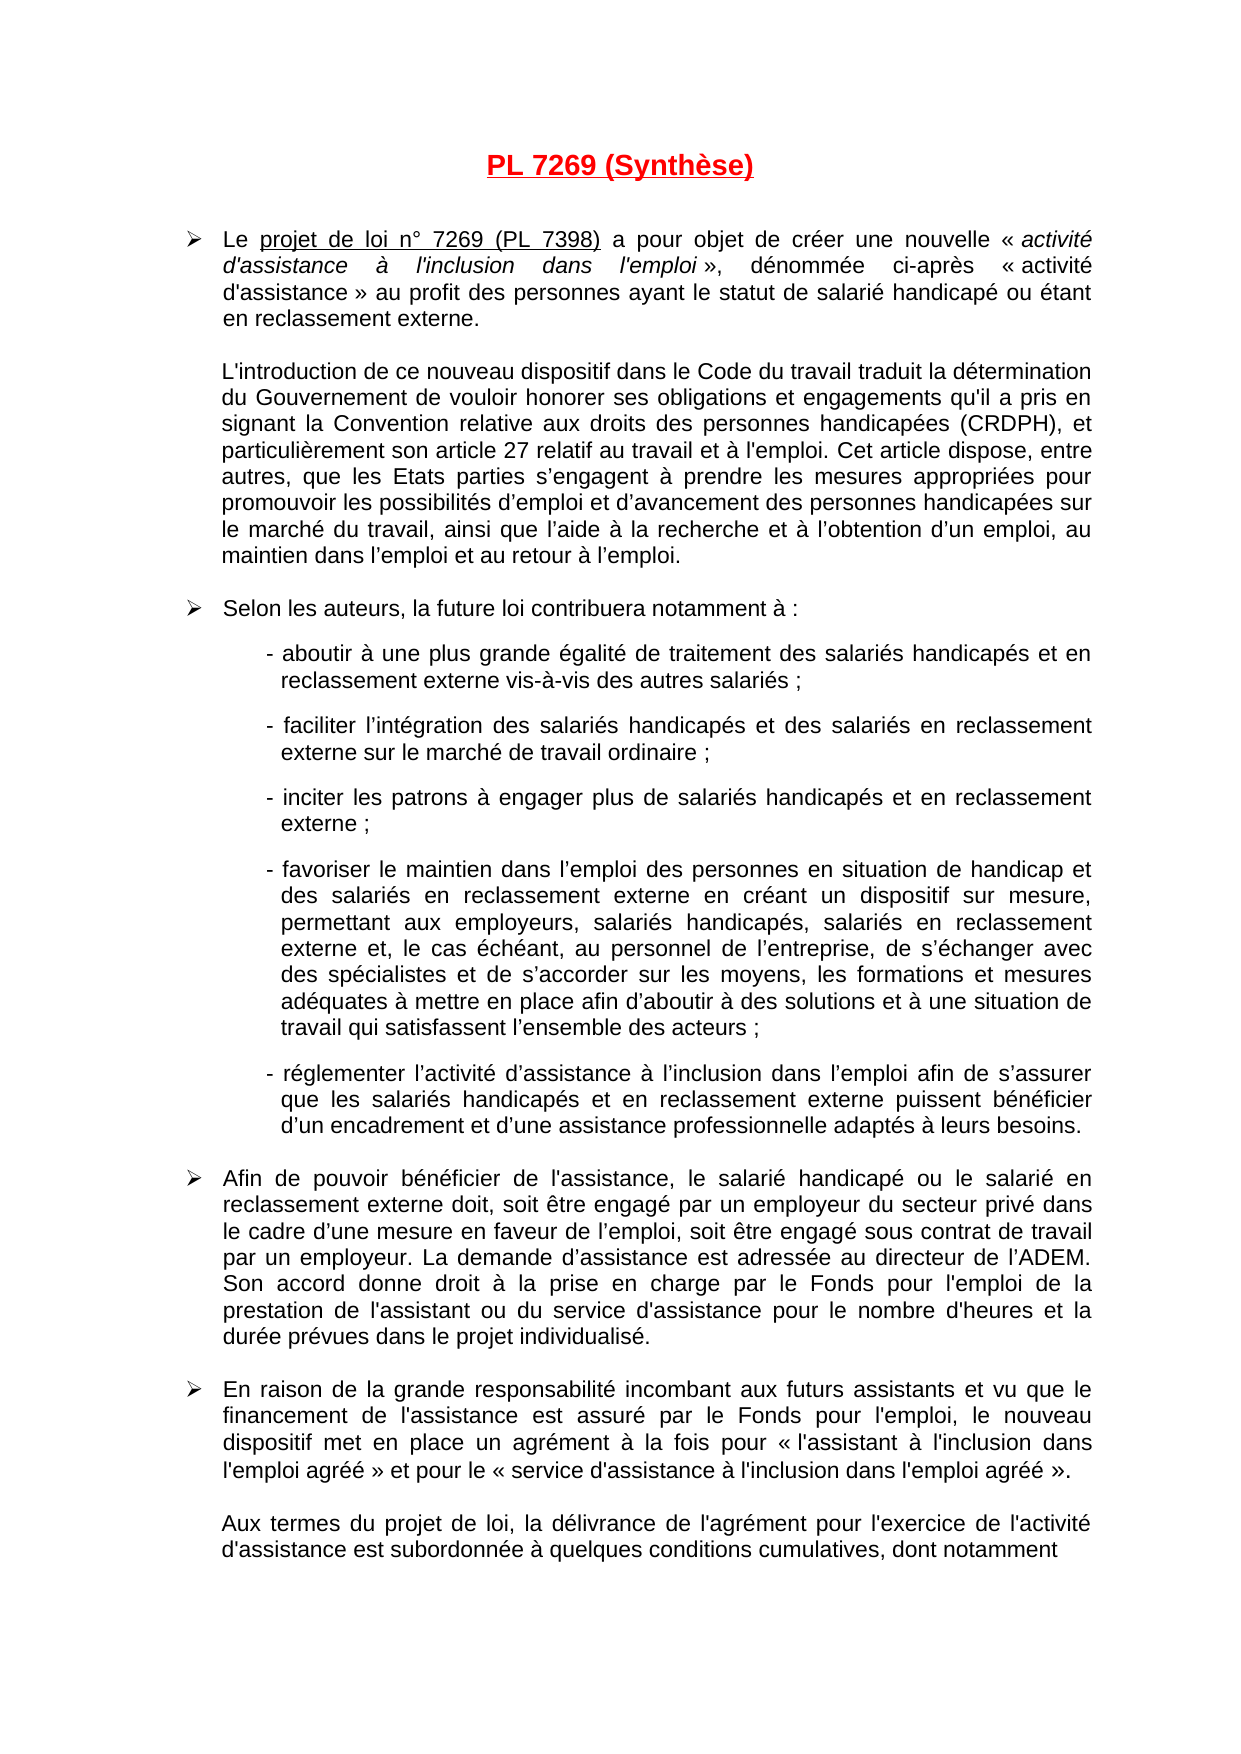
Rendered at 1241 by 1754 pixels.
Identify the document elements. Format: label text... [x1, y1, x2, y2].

list L'introduction de ce nouveau dispositif dans le Code du travail traduit la détermination du Gouvernement de vouloir honorer ses obligations et engagements qu'il a pris en signant la Convention relative aux droits des personnes handicapées (CRDPH), et particulièrement son article 27 relatif au travail et à l'emploi. Cet article dispose, entre autres, que les Etats parties s’engagent à prendre les mesures appropriées pour promouvoir les possibilités d’emploi et d’avancement des personnes handicapées sur le marché du travail, ainsi que l’aide à la recherche et à l’obtention d’un emploi, au maintien dans l’emploi et au retour à l’emploi. [221, 358, 1093, 568]
list Aux termes du projet de loi, la délivrance de l'agrément pour l'exercice de l'activité d'assistance est subordonnée à quelques conditions cumulatives, dont notamment [221, 1510, 1093, 1563]
list Afin de pouvoir bénéficier de l'assistance, le salarié handicapé ou le salarié en reclassement externe doit, soit être engagé par un employeur du secteur privé dans le cadre d’une mesure en faveur de l’emploi, soit être engagé sous contrat de travail par un employeur. La demande d’assistance est adressée au directeur de l’ADEM. Son accord donne droit à la prise en charge par le Fonds pour l'emploi de la prestation de l'assistant ou du service d'assistance pour le nombre d'heures et la durée prévues dans le projet individualisé. [185, 1165, 1093, 1349]
list - inciter les patrons à engager plus de salariés handicapés et en reclassement externe ; [266, 784, 1093, 837]
text PL 7269 (Synthèse) [148, 148, 1093, 181]
list - favoriser le maintien dans l’emploi des personnes en situation de handicap et des salariés en reclassement externe en créant un dispositif sur mesure, permettant aux employeurs, salariés handicapés, salariés en reclassement externe et, le cas échéant, au personnel de l’entreprise, de s’échanger avec des spécialistes et de s’accorder sur les moyens, les formations et mesures adéquates à mettre en place afin d’aboutir à des solutions et à une situation de travail qui satisfassent l’ensemble des acteurs ; [266, 856, 1093, 1040]
list Selon les auteurs, la future loi contribuera notamment à : [185, 595, 1093, 621]
list - réglementer l’activité d’assistance à l’inclusion dans l’emploi afin de s’assurer que les salariés handicapés et en reclassement externe puissent bénéficier d’un encadrement et d’une assistance professionnelle adaptés à leurs besoins. [266, 1059, 1093, 1139]
list - faciliter l’intégration des salariés handicapés et des salariés en reclassement externe sur le marché de travail ordinaire ; [266, 712, 1093, 765]
list En raison de la grande responsabilité incombant aux futurs assistants et vu que le financement de l'assistance est assuré par le Fonds pour l'emploi, le nouveau dispositif met en place un agrément à la fois pour « l'assistant à l'inclusion dans l'emploi agréé » et pour le « service d'assistance à l'inclusion dans l'emploi agréé ». [185, 1376, 1093, 1484]
list Le projet de loi n° 7269 (PL 7398) a pour objet de créer une nouvelle « activité d'assistance à l'inclusion dans l'emploi », dénommée ci-après « activité d'assistance » au profit des personnes ayant le statut de salarié handicapé ou étant en reclassement externe. [185, 226, 1093, 331]
list - aboutir à une plus grande égalité de traitement des salariés handicapés et en reclassement externe vis-à-vis des autres salariés ; [266, 640, 1093, 693]
